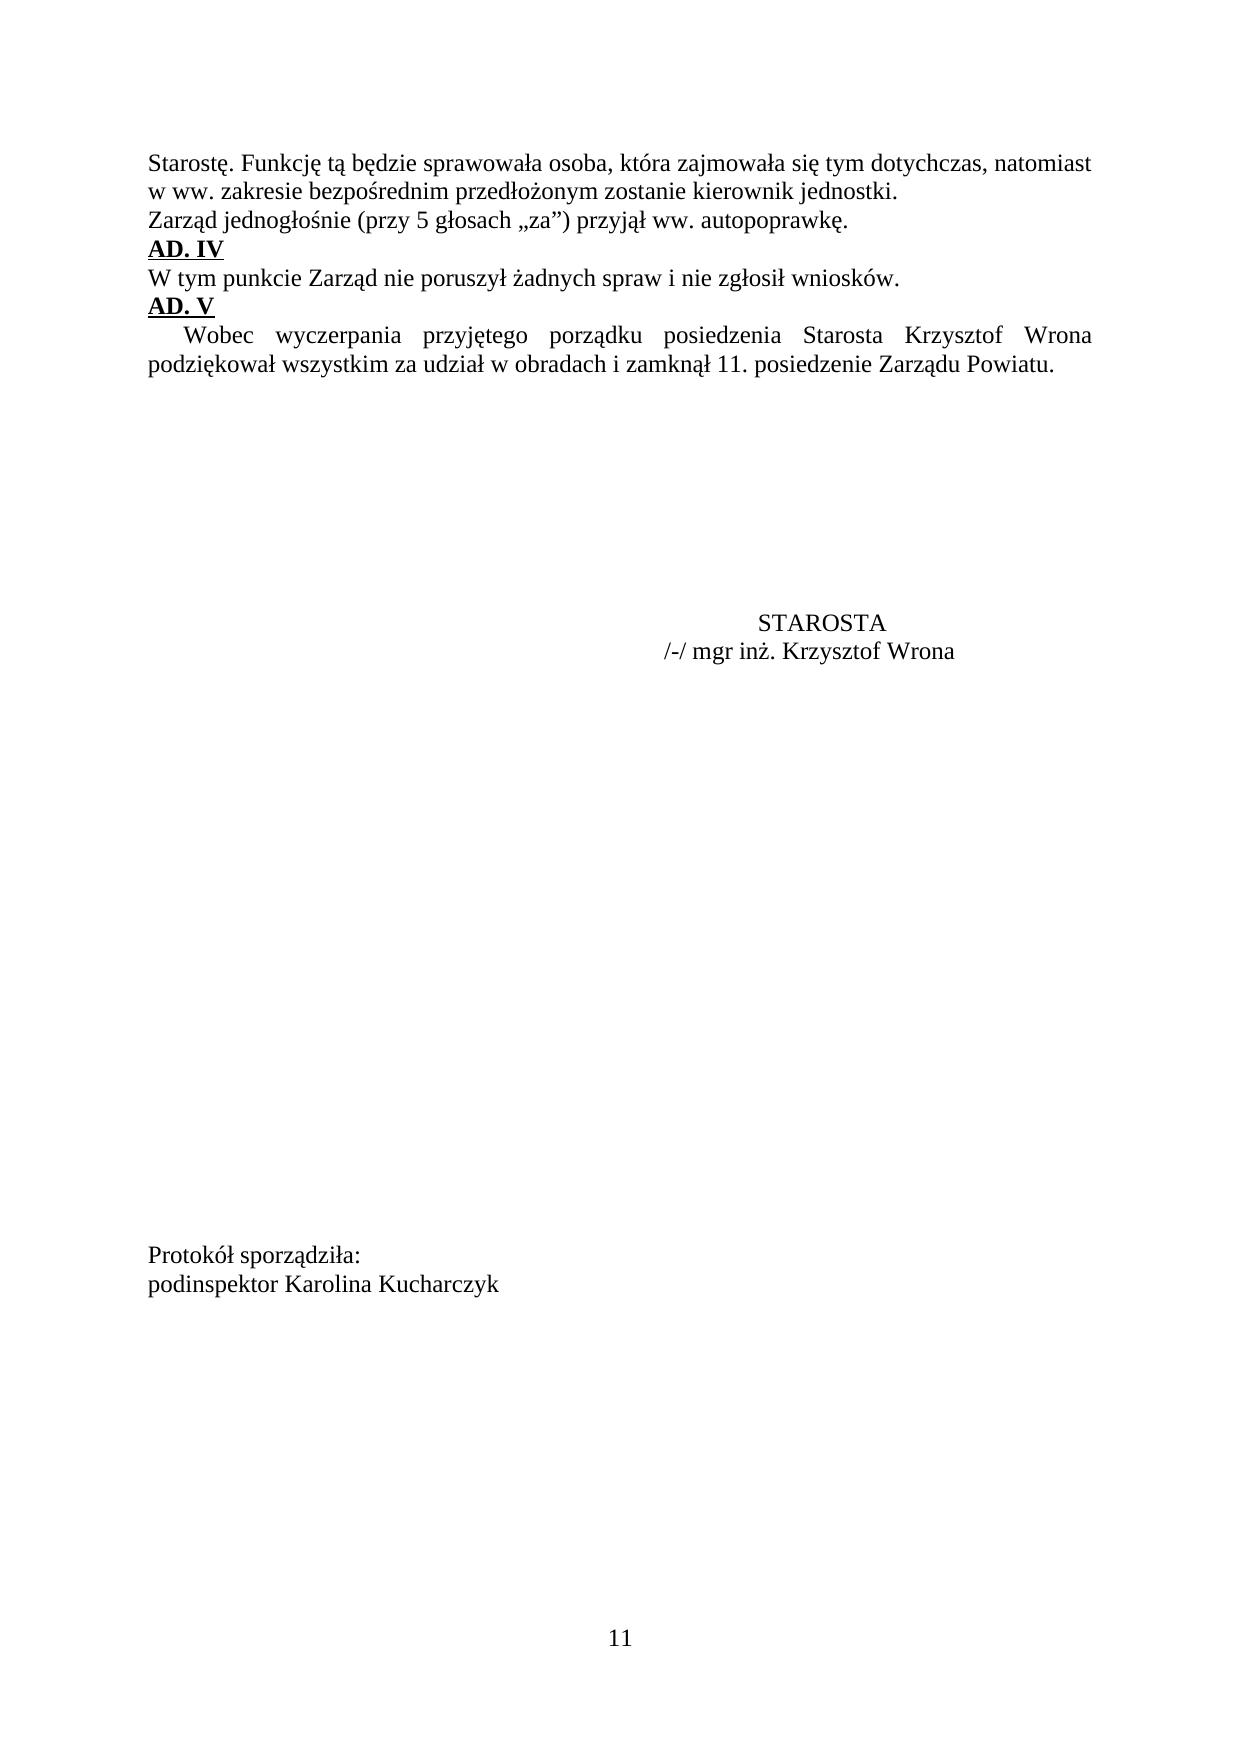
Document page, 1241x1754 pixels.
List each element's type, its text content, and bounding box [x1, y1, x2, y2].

text podinspektor Karolina Kucharczyk [148, 1269, 1093, 1298]
text W tym punkcie Zarząd nie poruszył żadnych spraw i nie zgłosił wniosków. [148, 263, 1093, 291]
text Wobec wyczerpania przyjętego porządku posiedzenia Starosta Krzysztof Wrona podziękował wszystkim za udział w obradach i zamknął 11. posiedzenie Zarządu Powiatu. [148, 320, 1093, 378]
text AD. IV [148, 234, 1093, 263]
text Protokół sporządziła: [148, 1240, 1093, 1269]
text AD. V [148, 291, 1093, 320]
text Zarząd jednogłośnie (przy 5 głosach „za”) przyjął ww. autopoprawkę. [148, 205, 1093, 234]
text STAROSTA [664, 608, 1093, 636]
text /-/ mgr inż. Krzysztof Wrona [664, 636, 1093, 665]
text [148, 148, 1093, 205]
